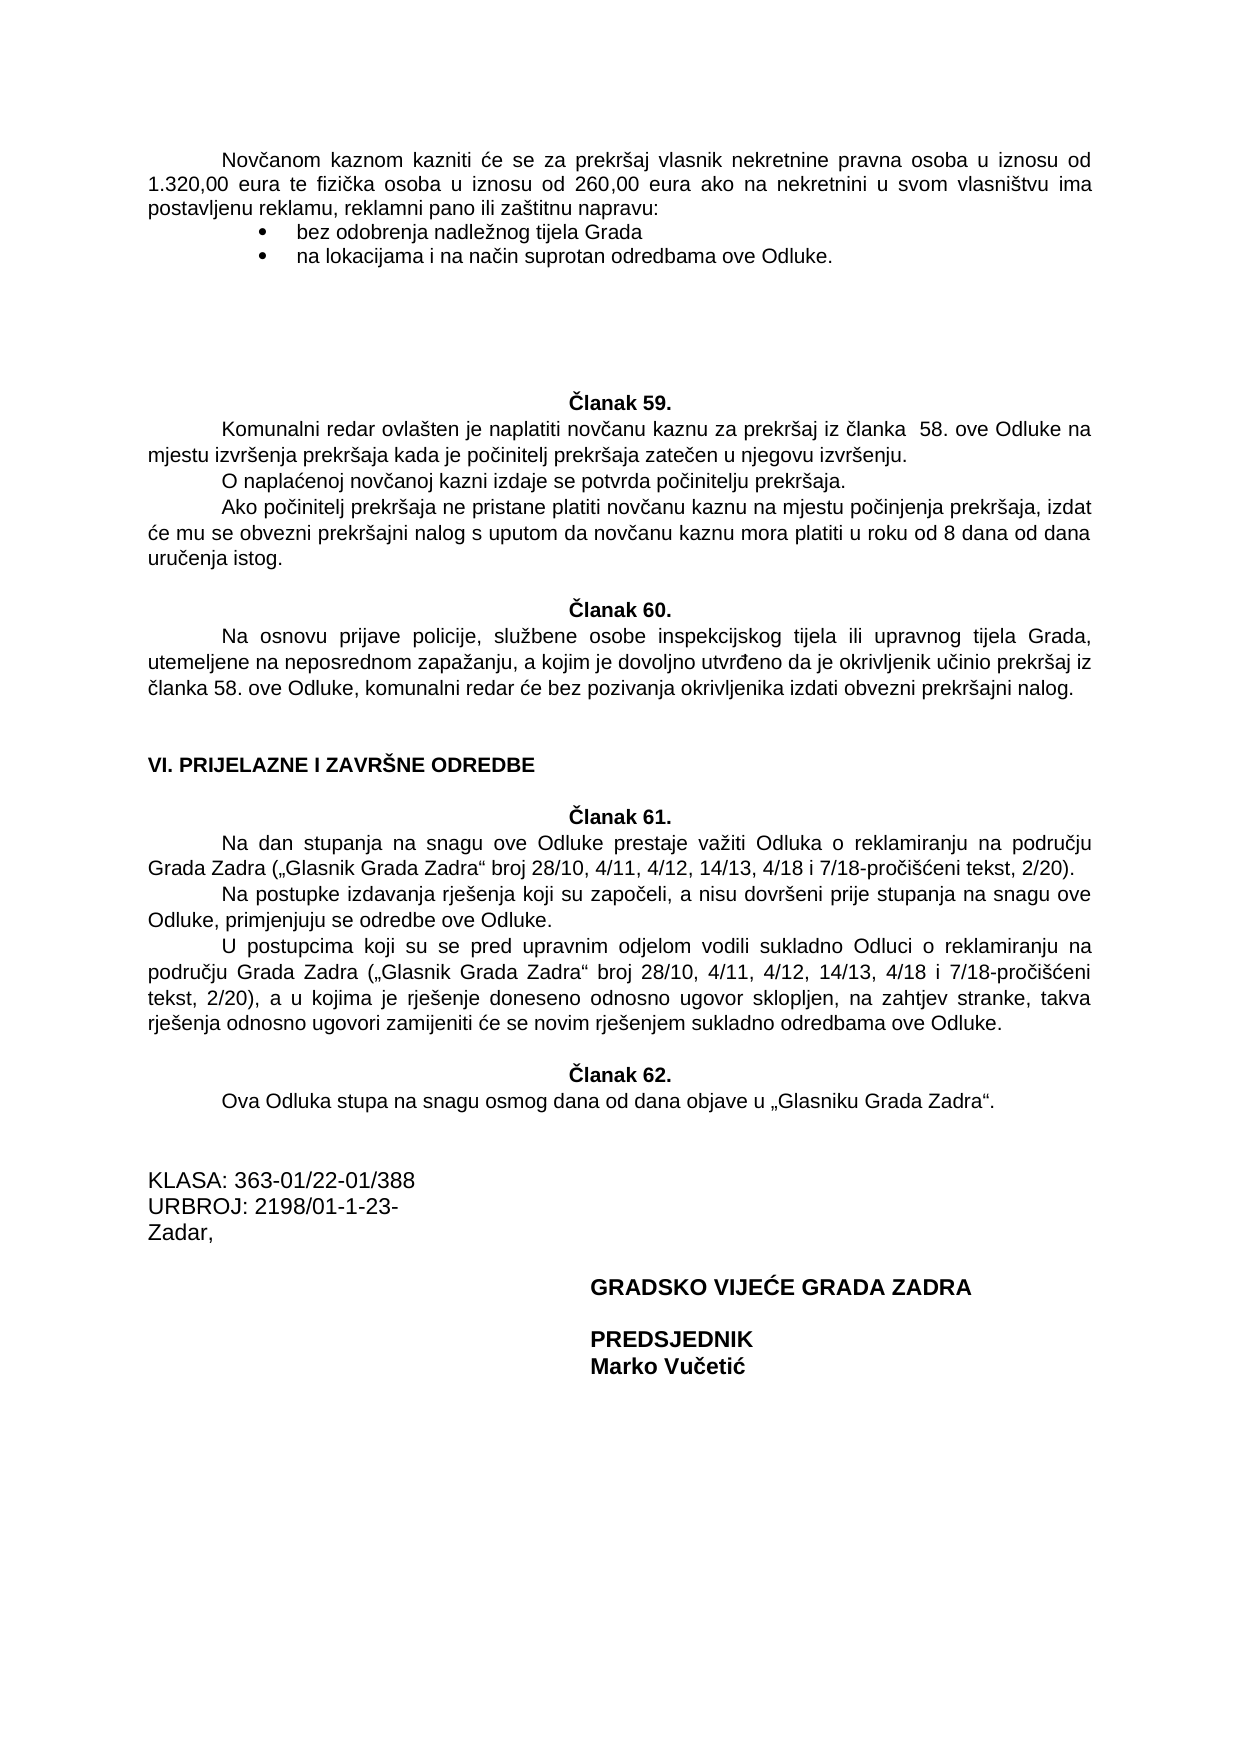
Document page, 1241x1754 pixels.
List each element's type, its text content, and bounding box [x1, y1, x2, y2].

text Na dan stupanja na snagu ove Odluke prestaje važiti Odluka o reklamiranju na području Grada Zadra („Glasnik Grada Zadra“ broj 28/10, 4/11, 4/12, 14/13, 4/18 i 7/18-pročišćeni tekst, 2/20). [148, 830, 1093, 880]
text KLASA: 363-01/22-01/388 [148, 1167, 1093, 1193]
text Ova Odluka stupa na snagu osmog dana od dana objave u „Glasniku Grada Zadra“. [148, 1089, 1093, 1113]
text Komunalni redar ovlašten je naplatiti novčanu kaznu za prekršaj iz članka 58. ove Odluke na mjestu izvršenja prekršaja kada je počinitelj prekršaja zatečen u njegovu izvršenju. [148, 417, 1093, 467]
text O naplaćenoj novčanoj kazni izdaje se potvrda počinitelju prekršaja. [148, 469, 1093, 493]
text Ako počinitelj prekršaja ne pristane platiti novčanu kaznu na mjestu počinjenja prekršaja, izdat će mu se obvezni prekršajni nalog s uputom da novčanu kaznu mora platiti u roku od 8 dana od dana uručenja istog. [148, 494, 1093, 570]
text URBROJ: 2198/01-1-23- [148, 1193, 1093, 1219]
text Članak 60. [148, 598, 1093, 622]
text Novčanom kaznom kazniti će se za prekršaj vlasnik nekretnine pravna osoba u iznosu od 1.320,00 eura te fizička osoba u iznosu od 260,00 eura ako na nekretnini u svom vlasništvu ima postavljenu reklamu, reklamni pano ili zaštitnu napravu: [148, 148, 1093, 219]
text Članak 62. [148, 1063, 1093, 1087]
text Članak 59. [148, 391, 1093, 415]
text Na postupke izdavanja rješenja koji su započeli, a nisu dovršeni prije stupanja na snagu ove Odluke, primjenjuju se odredbe ove Odluke. [148, 882, 1093, 932]
text U postupcima koji su se pred upravnim odjelom vodili sukladno Odluci o reklamiranju na području Grada Zadra („Glasnik Grada Zadra“ broj 28/10, 4/11, 4/12, 14/13, 4/18 i 7/18-pročišćeni tekst, 2/20), a u kojima je rješenje doneseno odnosno ugovor sklopljen, na zahtjev stranke, takva rješenja odnosno ugovori zamijeniti će se novim rješenjem sukladno odredbama ove Odluke. [148, 934, 1093, 1035]
text VI. PRIJELAZNE I ZAVRŠNE ODREDBE [148, 753, 1093, 777]
text Članak 61. [148, 804, 1093, 828]
list na lokacijama i na način suprotan odredbama ove Odluke. [259, 243, 1093, 268]
text Marko Vučetić [148, 1353, 1093, 1379]
text GRADSKO VIJEĆE GRADA ZADRA [148, 1274, 1093, 1300]
text Na osnovu prijave policije, službene osobe inspekcijskog tijela ili upravnog tijela Grada, utemeljene na neposrednom zapažanju, a kojim je dovoljno utvrđeno da je okrivljenik učinio prekršaj iz članka 58. ove Odluke, komunalni redar će bez pozivanja okrivljenika izdati obvezni prekršajni nalog. [148, 624, 1093, 699]
list bez odobrenja nadležnog tijela Grada [259, 219, 1093, 243]
text Zadar, [148, 1219, 1093, 1246]
text PREDSJEDNIK [590, 1326, 1093, 1353]
